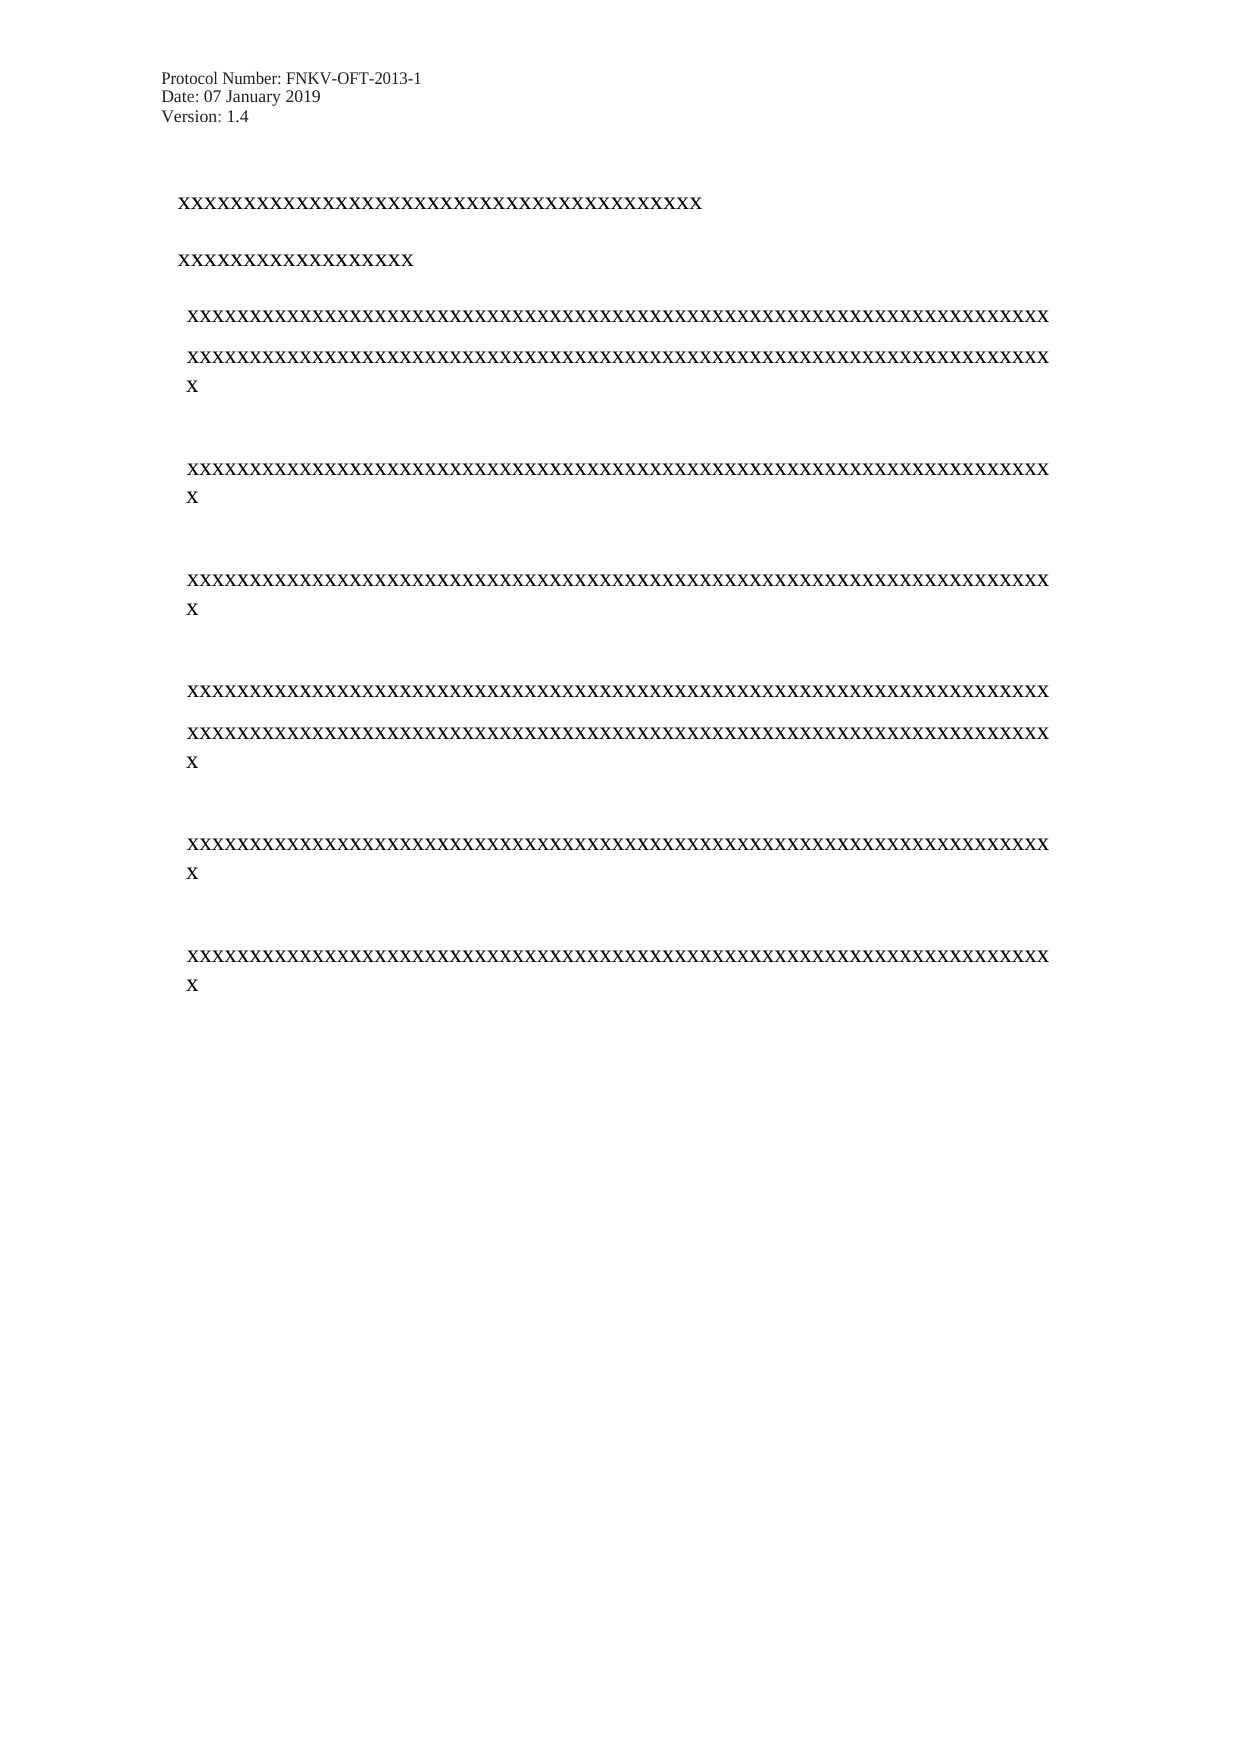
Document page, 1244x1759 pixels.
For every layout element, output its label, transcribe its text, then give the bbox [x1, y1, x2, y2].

text xxxxxxxxxxxxxxxxxxxxxxxxxxxxxxxxxxxxxxxxxxxxxxxxxxxxxxxxxxxxxxxxxxxxxx [186, 563, 1056, 621]
text xxxxxxxxxxxxxxxxxxxxxxxxxxxxxxxxxxxxxxxxxxxxxxxxxxxxxxxxxxxxxxxxxxxxx [186, 299, 1056, 328]
text xxxxxxxxxxxxxxxxxx [177, 243, 704, 272]
text xxxxxxxxxxxxxxxxxxxxxxxxxxxxxxxxxxxxxxxxxxxxxxxxxxxxxxxxxxxxxxxxxxxxxx [186, 827, 1056, 885]
text xxxxxxxxxxxxxxxxxxxxxxxxxxxxxxxxxxxxxxxxxxxxxxxxxxxxxxxxxxxxxxxxxxxxxx [186, 452, 1056, 509]
text xxxxxxxxxxxxxxxxxxxxxxxxxxxxxxxxxxxxxxxx [177, 186, 704, 215]
text xxxxxxxxxxxxxxxxxxxxxxxxxxxxxxxxxxxxxxxxxxxxxxxxxxxxxxxxxxxxxxxxxxxxx [186, 674, 1056, 703]
text xxxxxxxxxxxxxxxxxxxxxxxxxxxxxxxxxxxxxxxxxxxxxxxxxxxxxxxxxxxxxxxxxxxxxx [186, 340, 1056, 398]
text xxxxxxxxxxxxxxxxxxxxxxxxxxxxxxxxxxxxxxxxxxxxxxxxxxxxxxxxxxxxxxxxxxxxxx [186, 716, 1056, 773]
text xxxxxxxxxxxxxxxxxxxxxxxxxxxxxxxxxxxxxxxxxxxxxxxxxxxxxxxxxxxxxxxxxxxxxx [186, 939, 1056, 996]
